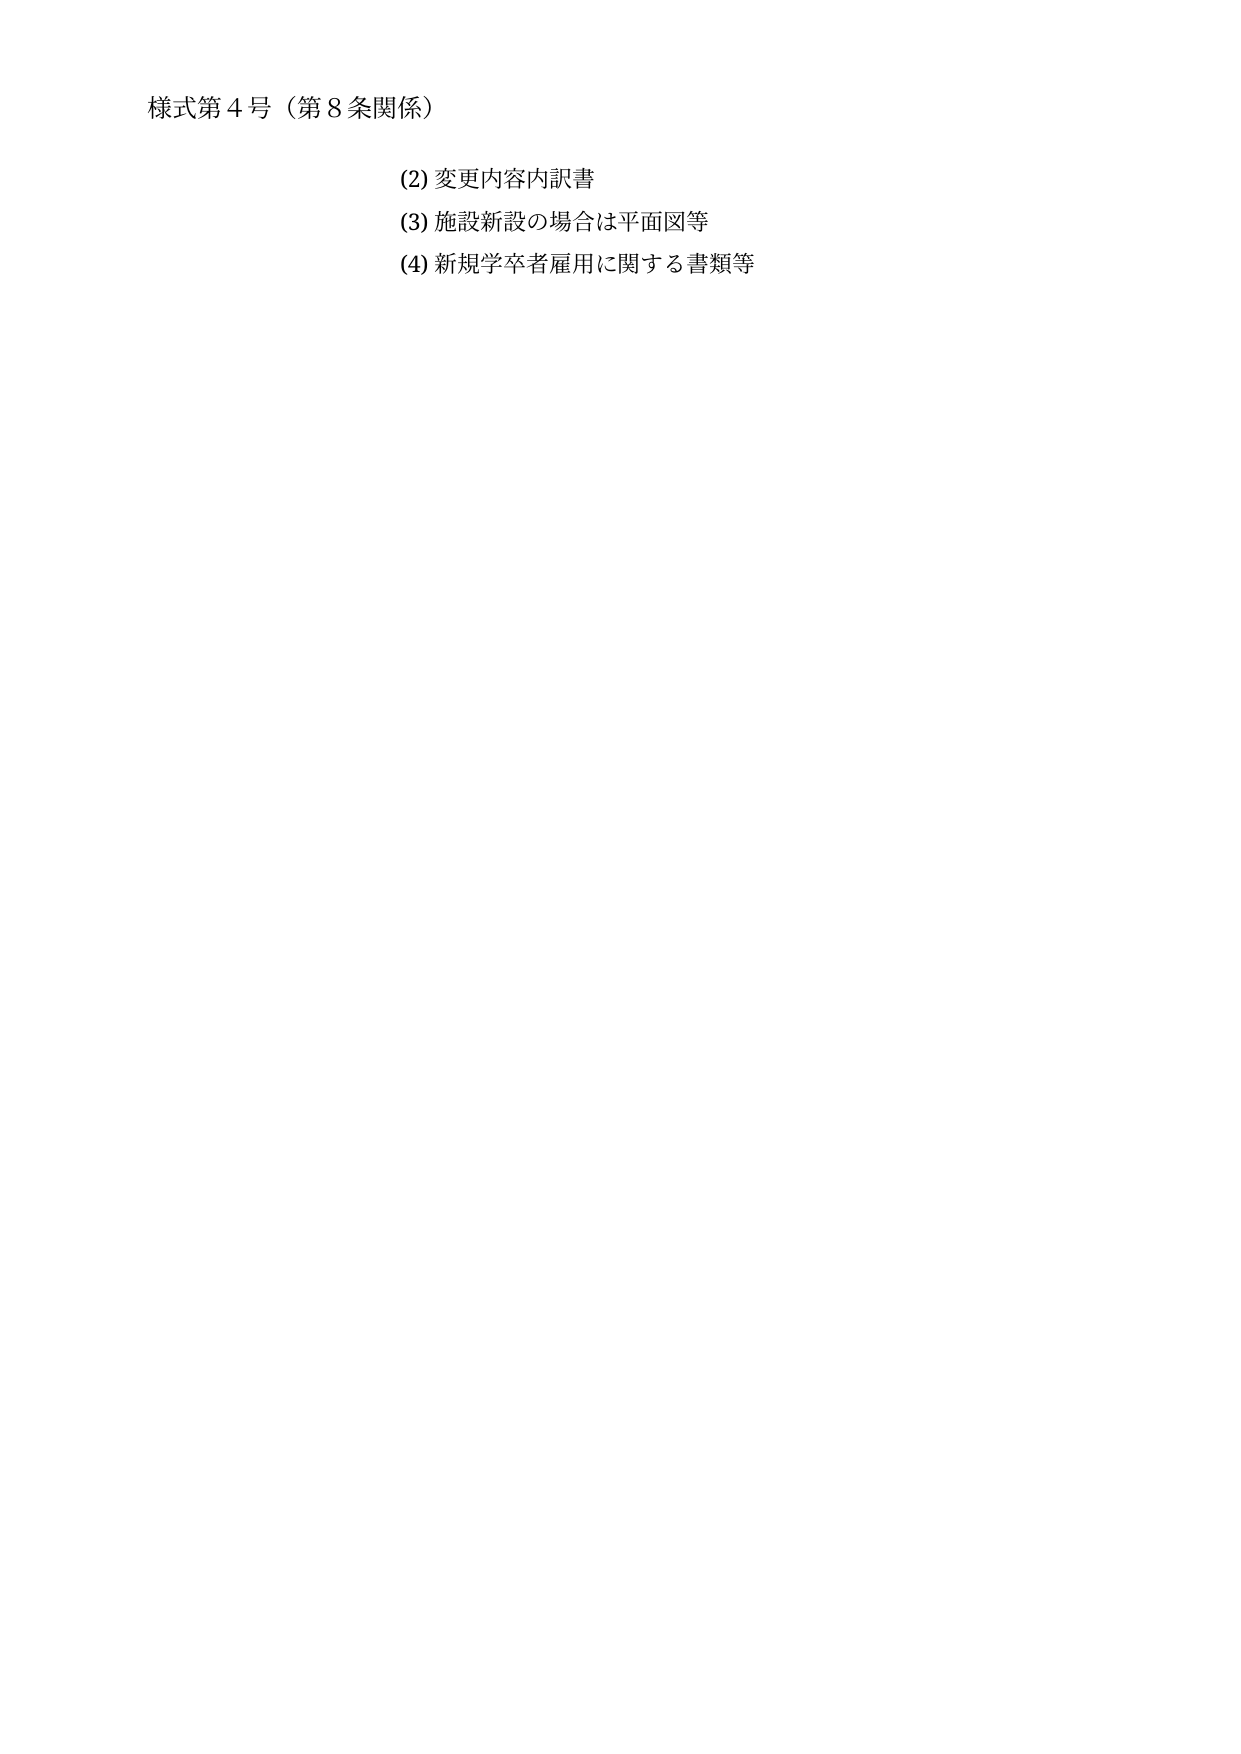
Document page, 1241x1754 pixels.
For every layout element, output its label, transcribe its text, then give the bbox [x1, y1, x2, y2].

text (2) 変更内容内訳書 [148, 157, 1122, 199]
text (4) 新規学卒者雇用に関する書類等 [148, 242, 1122, 284]
text (3) 施設新設の場合は平面図等 [148, 199, 1122, 242]
